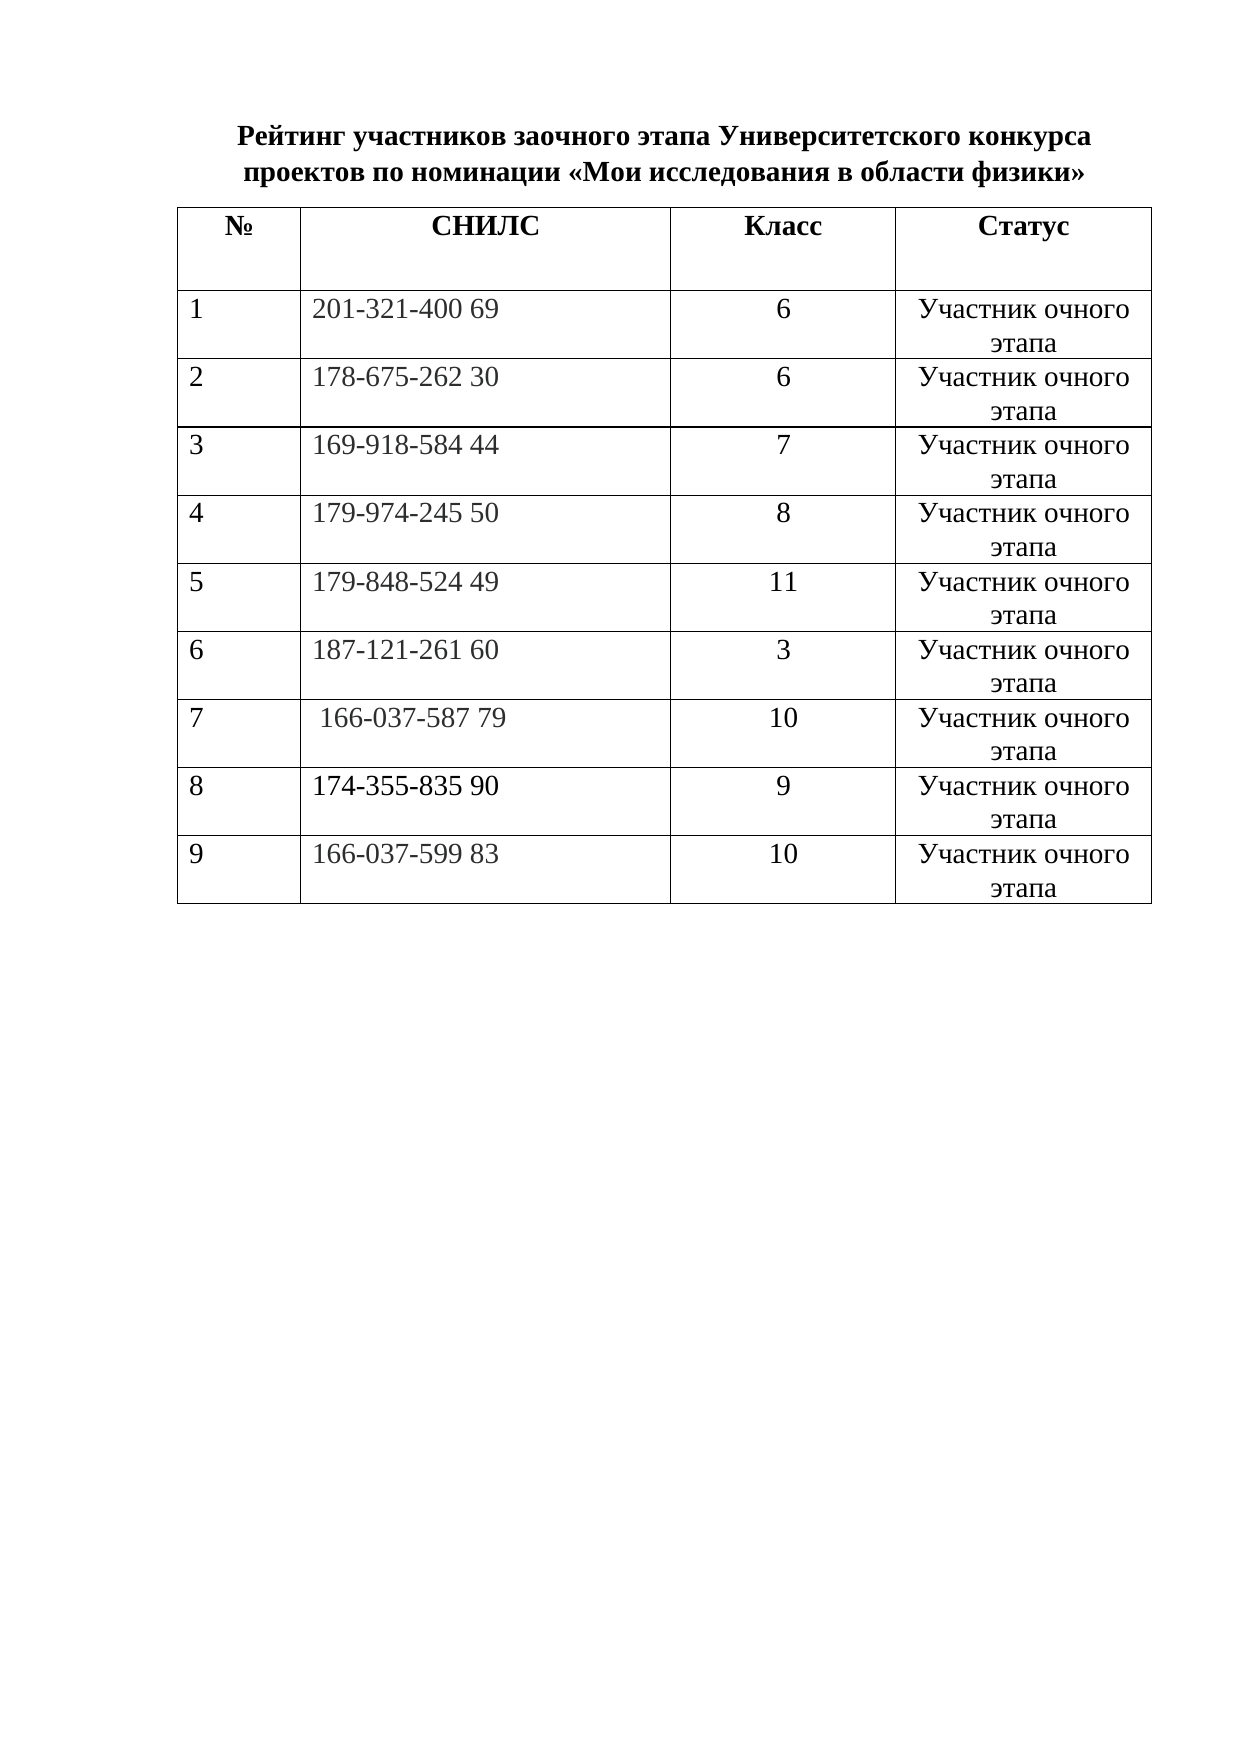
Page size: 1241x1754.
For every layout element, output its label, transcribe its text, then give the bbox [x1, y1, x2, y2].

table_cell Участник очного этапа [896, 359, 1151, 426]
table_cell Участник очного этапа [896, 496, 1151, 563]
table_cell 174-355-835 90 [301, 768, 670, 835]
table_header № [178, 208, 300, 290]
table_cell 3 [178, 428, 300, 494]
table_cell 6 [178, 632, 300, 699]
table_cell 179-848-524 49 [301, 564, 670, 631]
table_cell 187-121-261 60 [301, 632, 670, 699]
table_cell 10 [671, 836, 895, 903]
table_cell 201-321-400 69 [301, 291, 670, 358]
table_cell 9 [178, 836, 300, 903]
table_cell 8 [671, 496, 895, 563]
table_cell 7 [178, 700, 300, 767]
table_cell Участник очного этапа [896, 564, 1151, 631]
table_cell 4 [178, 496, 300, 563]
table_cell 179-974-245 50 [301, 496, 670, 563]
table_cell 2 [178, 359, 300, 426]
table_cell 178-675-262 30 [301, 359, 670, 426]
table_cell 166-037-587 79 [301, 700, 670, 767]
table_cell 6 [671, 359, 895, 426]
table_cell 11 [671, 564, 895, 631]
table_cell 8 [178, 768, 300, 835]
table_cell 5 [178, 564, 300, 631]
table_cell 166-037-599 83 [301, 836, 670, 903]
table_cell 10 [671, 700, 895, 767]
table_cell 9 [671, 768, 895, 835]
text Рейтинг участников заочного этапа Университетского конкурса проектов по номинации «Мои исследования в области физики» [177, 118, 1152, 188]
table_cell 7 [671, 428, 895, 494]
table_cell Участник очного этапа [896, 632, 1151, 699]
table_cell Участник очного этапа [896, 836, 1151, 903]
table_header Класс [671, 208, 895, 290]
table_cell Участник очного этапа [896, 700, 1151, 767]
table_cell 3 [671, 632, 895, 699]
table_cell Участник очного этапа [896, 291, 1151, 358]
table_cell Участник очного этапа [896, 428, 1151, 494]
table_cell 1 [178, 291, 300, 358]
table_header СНИЛС [301, 208, 670, 290]
table_cell Участник очного этапа [896, 768, 1151, 835]
table_cell 6 [671, 291, 895, 358]
table_cell 169-918-584 44 [301, 428, 670, 494]
table_header Статус [896, 208, 1151, 290]
